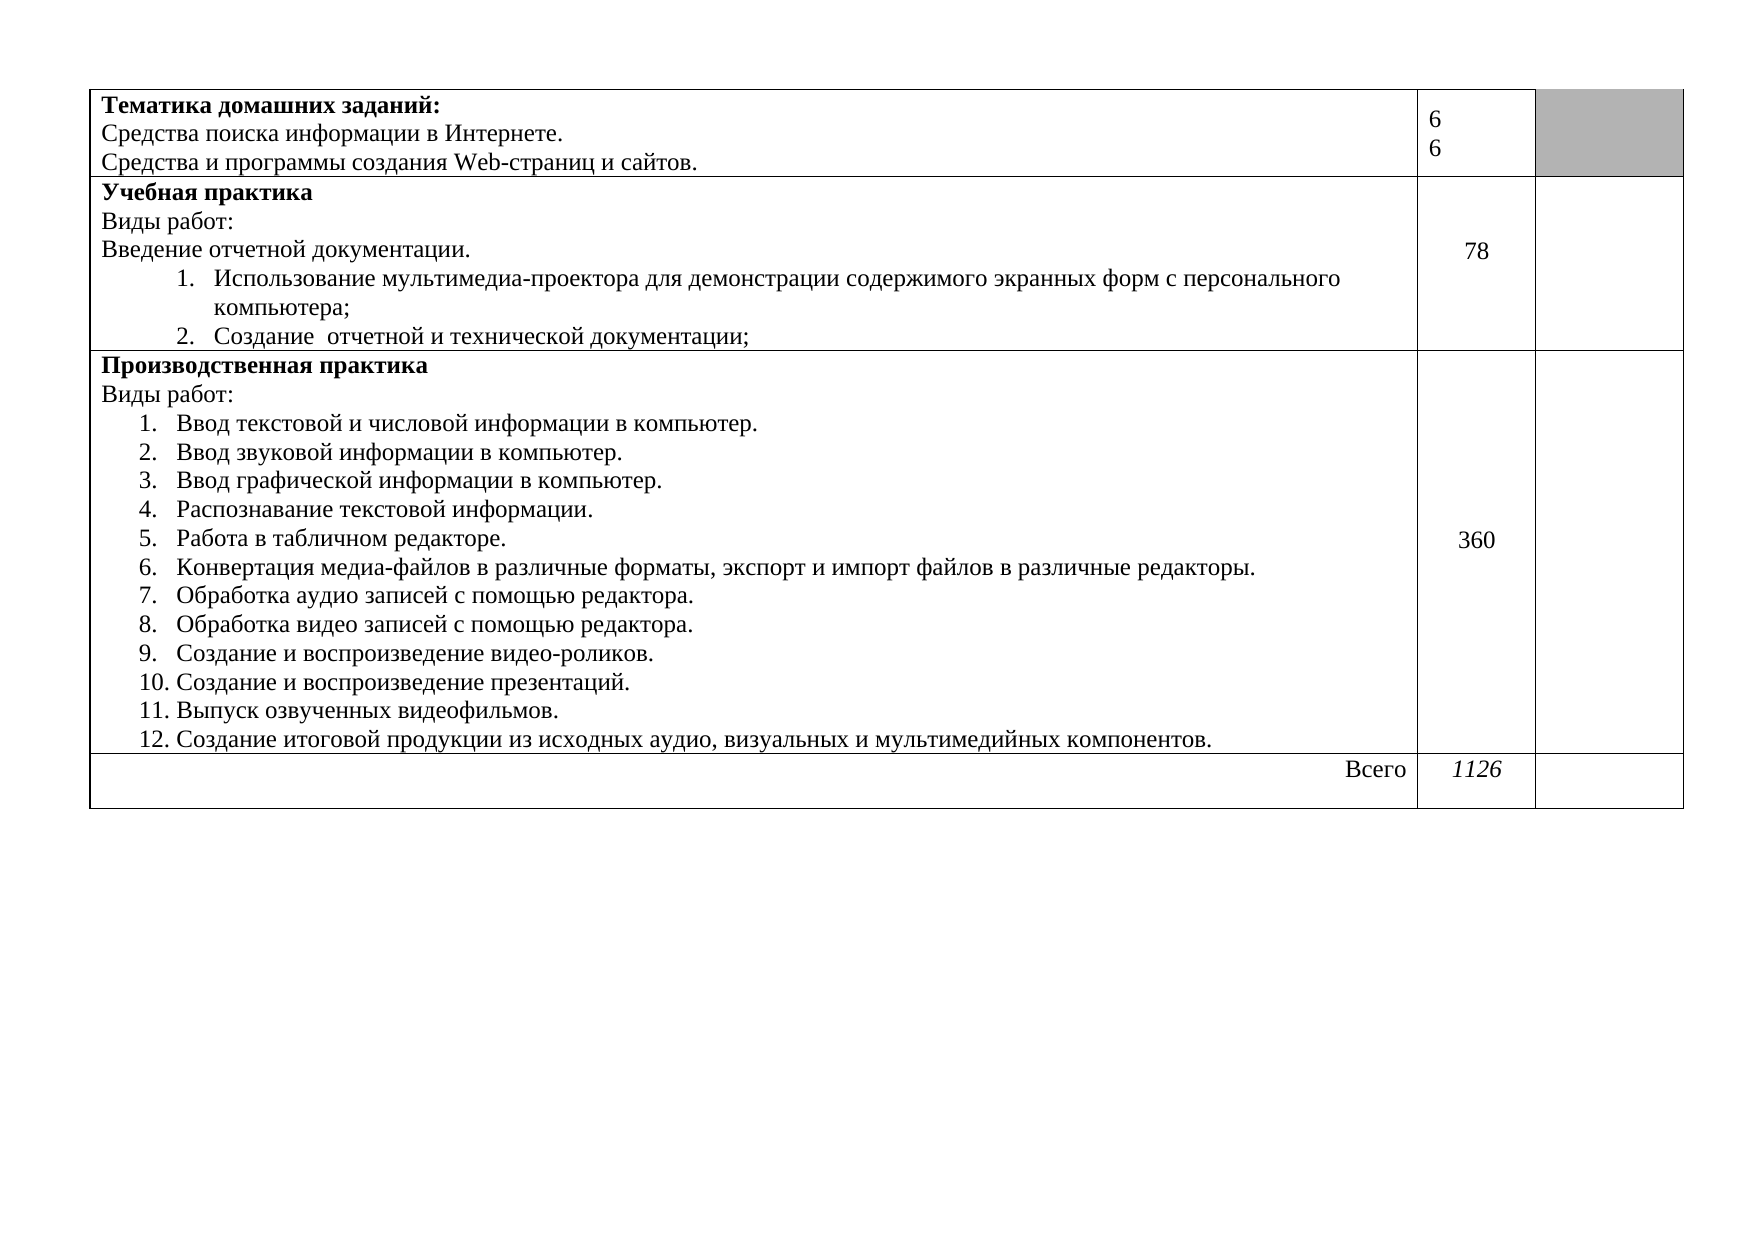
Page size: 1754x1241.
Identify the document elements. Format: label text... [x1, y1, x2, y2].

table_cell Производственная практика Виды работ: Ввод текстовой и числовой информации в компьютер. Ввод звуковой информации в компьютер. Ввод графической информации в компьютер. Распознавание текстовой информации. Работа в табличном редакторе. Конвертация медиа-файлов в различные форматы, экспорт и импорт файлов в различные редакторы. Обработка аудио записей с помощью редактора. Обработка видео записей с помощью редактора. Создание и воспроизведение видео-роликов. Создание и воспроизведение презентаций. Выпуск озвученных видеофильмов. Создание итоговой продукции из исходных аудио, визуальных и мультимедийных компонентов. [91, 351, 1417, 753]
table_cell Учебная практика Виды работ: Введение отчетной документации. Использование мультимедиа-проектора для демонстрации содержимого экранных форм с персонального компьютера; Создание отчетной и технической документации; [91, 177, 1417, 349]
table_cell [1536, 351, 1683, 753]
table_cell 1126 [1418, 754, 1535, 808]
table_cell Тематика домашних заданий: Средства поиска информации в Интернете. Средства и программы создания Web-страниц и сайтов. [91, 90, 1417, 176]
table_cell Всего [91, 754, 1417, 808]
table_cell [1536, 177, 1683, 349]
table_cell 78 [1418, 177, 1535, 349]
table_cell 6 6 6 6 6 [1418, 90, 1535, 176]
table_cell 360 [1418, 351, 1535, 753]
table_cell [1536, 754, 1683, 808]
